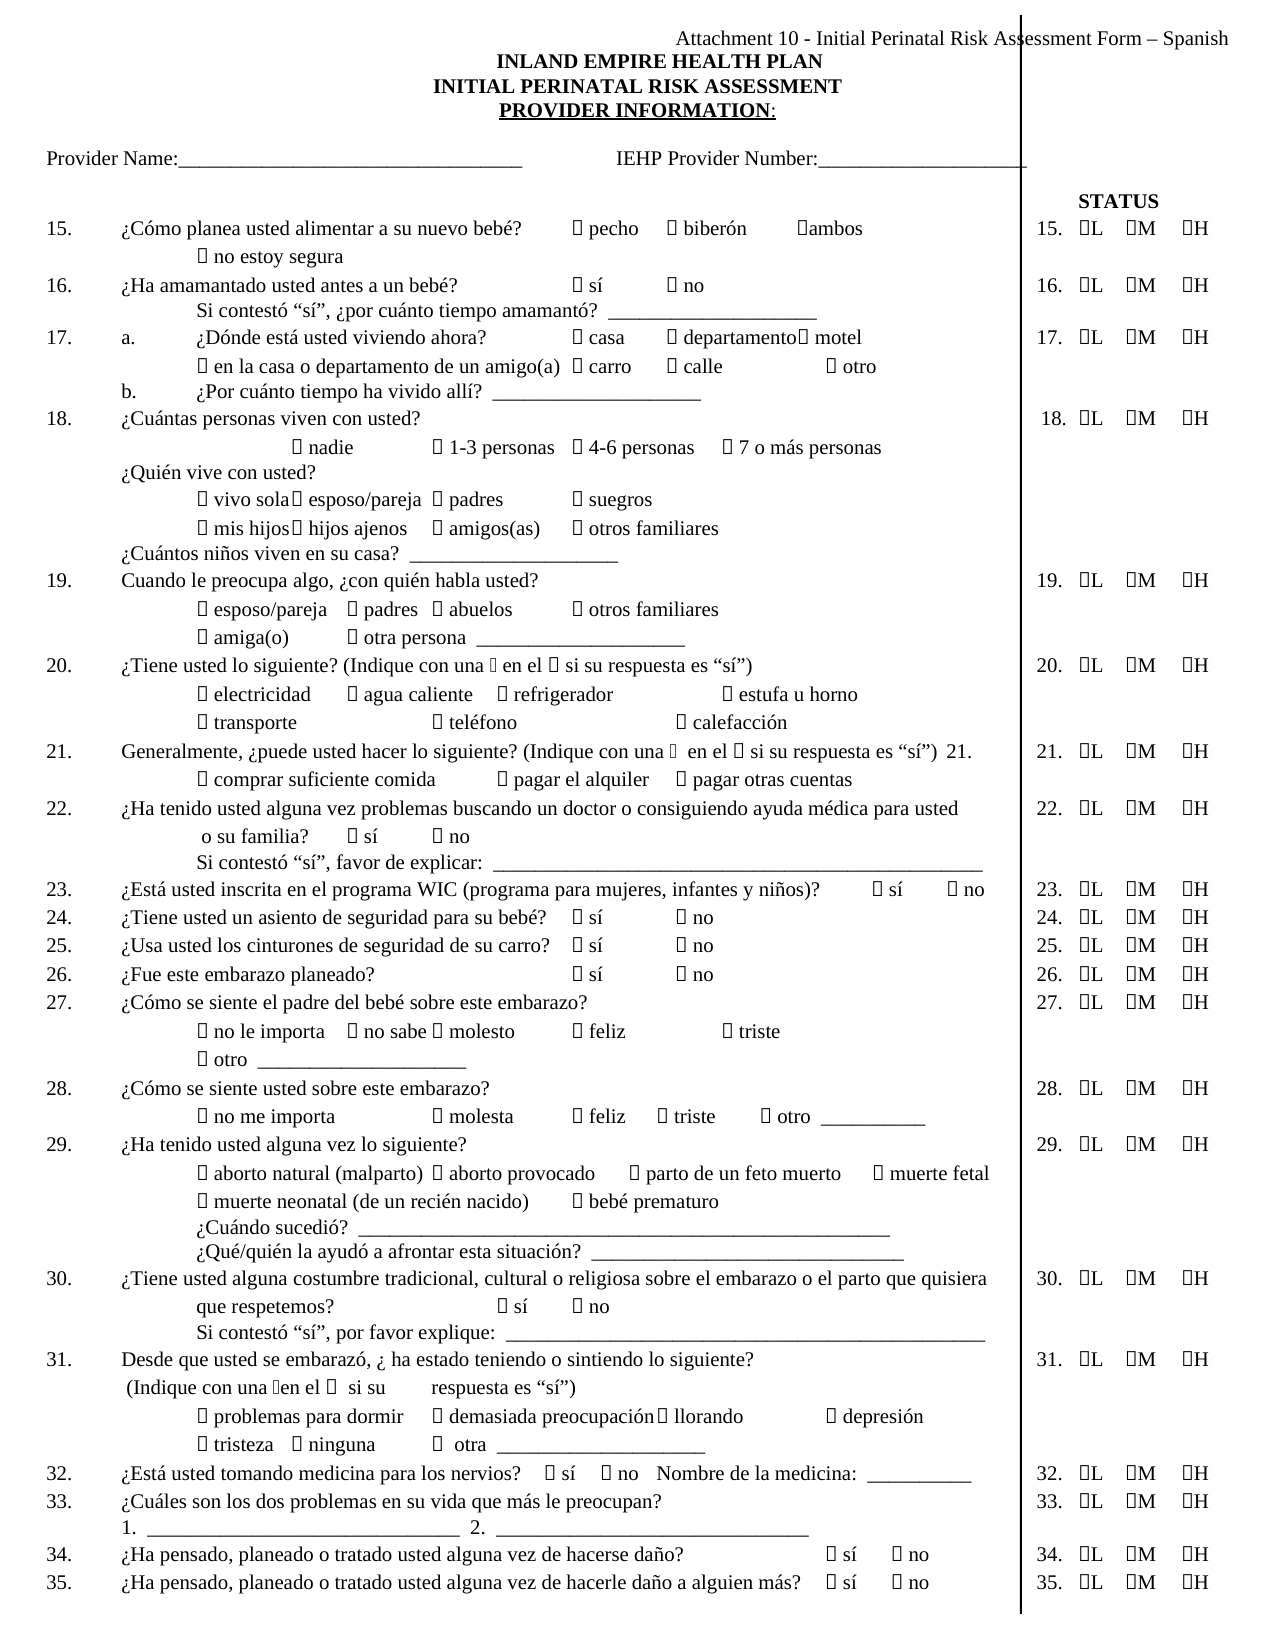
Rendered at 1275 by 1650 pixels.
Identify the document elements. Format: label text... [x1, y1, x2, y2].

text 19. Cuando le preocupa algo, ¿con quién habla usted? 19. L M H  esposo/pareja  padres  abuelos  otros familiares [46, 565, 1229, 622]
text  muerte neonatal (de un recién nacido)  bebé prematuro [46, 1186, 1247, 1215]
text 35. ¿Ha pensado, planeado o tratado usted alguna vez de hacerle daño a alguien más?  sí  no 35. L M H [46, 1567, 1247, 1596]
text 33. ¿Cuáles son los dos problemas en su vida que más le preocupan? 33. L M H 1. ______________________________ 2. ______________________________ [46, 1486, 1247, 1539]
text 30. ¿Tiene usted alguna costumbre tradicional, cultural o religiosa sobre el embarazo o el parto que quisiera 30. L M H [46, 1263, 1247, 1291]
text Si contestó “sí”, ¿por cuánto tiempo amamantó? ____________________ [46, 298, 1229, 322]
text ¿Quién vive con usted? [46, 460, 1229, 484]
text 25. ¿Usa usted los cinturones de seguridad de su carro?  sí  no 25. L M H [46, 931, 1247, 959]
text 23. ¿Está usted inscrita en el programa WIC (programa para mujeres, infantes y niños)?  sí  no 23. L M H [46, 874, 1247, 902]
text Si contestó “sí”, favor de explicar: _______________________________________________ [46, 849, 1247, 874]
text STATUS [46, 189, 1229, 213]
text 26. ¿Fue este embarazo planeado?  sí  no 26. L M H [46, 959, 1247, 987]
text  no me importa  molesta  feliz  triste  otro __________ [46, 1101, 1247, 1129]
text (Indique con una en el  si su respuesta es “sí”) [46, 1372, 1247, 1401]
text 18. ¿Cuántas personas viven con usted? 18. L M H  nadie  1-3 personas  4-6 personas  7 o más personas [46, 403, 1229, 460]
text Si contestó “sí”, por favor explique: ______________________________________________ [46, 1320, 1247, 1344]
text que respetemos?  sí  no [46, 1291, 1247, 1320]
text  tristeza  ninguna  otra ____________________ [46, 1429, 1247, 1458]
text ¿Qué/quién la ayudó a afrontar esta situación? ______________________________ [46, 1239, 1247, 1263]
text Provider Name:_________________________________ IEHP Provider Number:____________________ [46, 146, 1229, 170]
text 29. ¿Ha tenido usted alguna vez lo siguiente? 29. L M H [46, 1129, 1247, 1158]
text 15. ¿Cómo planea usted alimentar a su nuevo bebé?  pecho  biberón ambos 15. L M H  no estoy segura [46, 213, 1229, 270]
text 16. ¿Ha amamantado usted antes a un bebé?  sí  no 16. L M H [46, 270, 1229, 298]
text 32. ¿Está usted tomando medicina para los nervios?  sí  no Nombre de la medicina: __________ 32. L M H [46, 1458, 1247, 1486]
text 22. ¿Ha tenido usted alguna vez problemas buscando un doctor o consiguiendo ayuda médica para usted 22. L M H [46, 793, 1247, 821]
text o su familia?  sí  no [46, 821, 1247, 849]
text  amiga(o)  otra persona ____________________ [46, 622, 1229, 651]
text 27. ¿Cómo se siente el padre del bebé sobre este embarazo? 27. L M H [46, 987, 1247, 1016]
text 24. ¿Tiene usted un asiento de seguridad para su bebé?  sí  no 24. L M H [46, 902, 1247, 931]
text 34. ¿Ha pensado, planeado o tratado usted alguna vez de hacerse daño?  sí  no 34. L M H [46, 1539, 1247, 1567]
text  aborto natural (malparto)  aborto provocado  parto de un feto muerto  muerte fetal [46, 1158, 1247, 1186]
text 31. Desde que usted se embarazó, ¿ ha estado teniendo o sintiendo lo siguiente? 31. L M H [46, 1344, 1247, 1372]
text 21. Generalmente, ¿puede usted hacer lo siguiente? (Indique con una  en el  si su respuesta es “sí”) 21. 21. L M H [46, 736, 1229, 764]
text ¿Cuándo sucedió? ___________________________________________________ [46, 1215, 1247, 1239]
text b. ¿Por cuánto tiempo ha vivido allí? ____________________ [46, 379, 1229, 403]
text  problemas para dormir  demasiada preocupación  llorando  depresión [46, 1401, 1247, 1429]
text  no le importa  no sabe  molesto  feliz  triste [46, 1016, 1247, 1044]
text 17. a. ¿Dónde está usted viviendo ahora?  casa  departamento  motel 17. L M H [46, 322, 1229, 351]
text 28. ¿Cómo se siente usted sobre este embarazo? 28. L M H [46, 1073, 1247, 1101]
text 20. ¿Tiene usted lo siguiente? (Indique con una  en el  si su respuesta es “sí”) 20. L M H  electricidad  agua caliente  refrigerador  estufa u horno [46, 651, 1229, 707]
text  vivo sola  esposo/pareja  padres  suegros [46, 484, 1229, 513]
text  comprar suficiente comida  pagar el alquiler  pagar otras cuentas [46, 764, 1229, 793]
text  en la casa o departamento de un amigo(a)  carro  calle  otro [46, 351, 1229, 379]
text  mis hijos  hijos ajenos  amigos(as)  otros familiares [46, 513, 1229, 541]
text PROVIDER INFORMATION: [46, 98, 1229, 122]
text ¿Cuántos niños viven en su casa? ____________________ [46, 541, 1229, 565]
text  transporte  teléfono  calefacción [46, 707, 1229, 736]
text  otro ____________________ [46, 1044, 1247, 1073]
